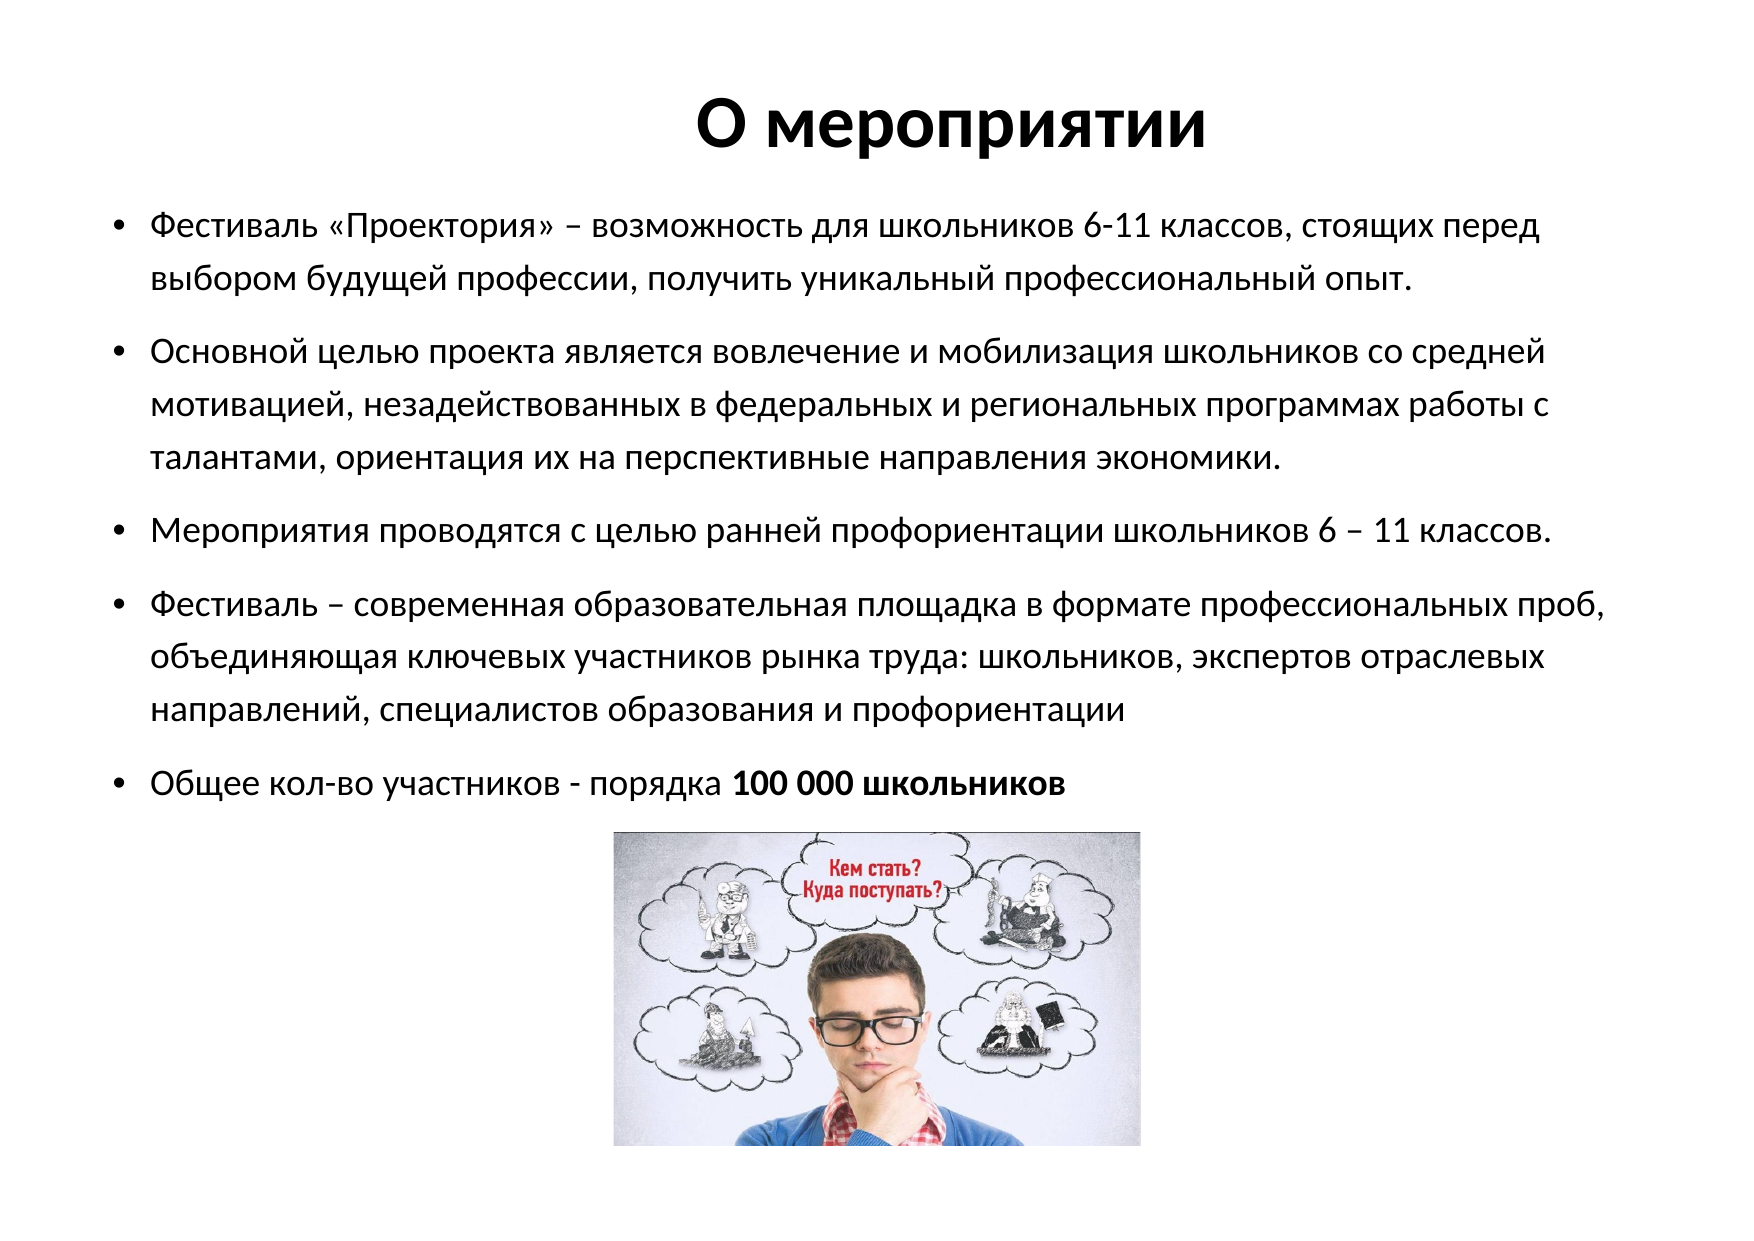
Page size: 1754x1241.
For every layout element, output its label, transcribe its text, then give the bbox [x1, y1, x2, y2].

picture [613, 832, 1141, 1146]
list Общее кол-во участников - порядка 100 000 школьников [112, 759, 1679, 804]
text О мероприятии [225, 75, 1679, 167]
list Мероприятия проводятся с целью ранней профориентации школьников 6 – 11 классов. [112, 506, 1679, 552]
list Фестиваль – современная образовательная площадка в формате профессиональных проб, объединяющая ключевых участников рынка труда: школьников, экспертов отраслевых направлений, специалистов образования и профориентации [112, 580, 1679, 731]
list Фестиваль «Проектория» – возможность для школьников 6-11 классов, стоящих перед выбором будущей профессии, получить уникальный профессиональный опыт. [112, 201, 1679, 299]
list Основной целью проекта является вовлечение и мобилизация школьников со средней мотивацией, незадействованных в федеральных и региональных программах работы с талантами, ориентация их на перспективные направления экономики. [112, 327, 1679, 478]
